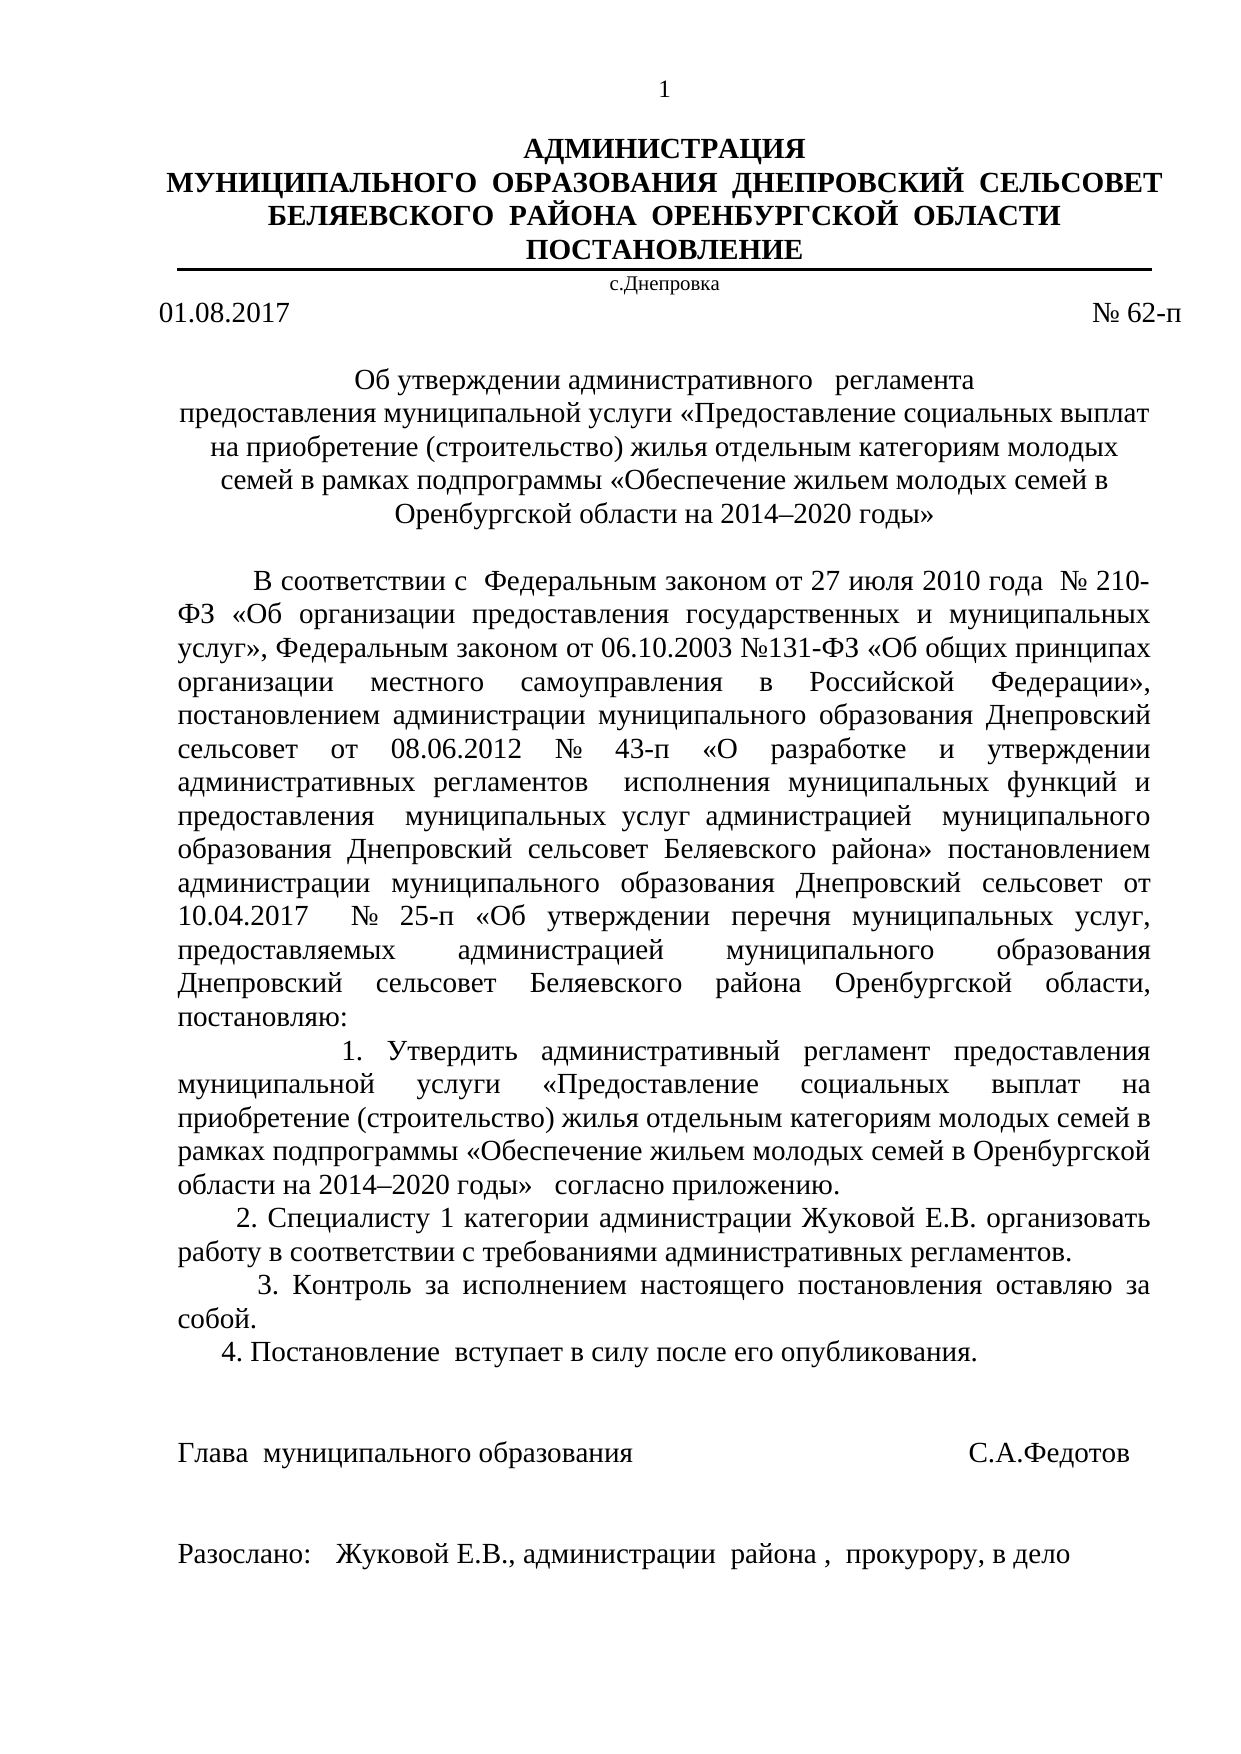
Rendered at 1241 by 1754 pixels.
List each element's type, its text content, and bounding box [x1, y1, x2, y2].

text В соответствии с Федеральным законом от 27 июля 2010 года № 210- ФЗ «Об организации предоставления государственных и муниципальных услуг», Федеральным законом от 06.10.2003 №131-ФЗ «Об общих принципах организации местного самоуправления в Российской Федерации», постановлением администрации муниципального образования Днепровский сельсовет от 08.06.2012 № 43-п «О разработке и утверждении административных регламентов исполнения муниципальных функций и предоставления муниципальных услуг администрацией муниципального образования Днепровский сельсовет Беляевского района» постановлением администрации муниципального образования Днепровский сельсовет от 10.04.2017 № 25-п «Об утверждении перечня муниципальных услуг, предоставляемых администрацией муниципального образования Днепровский сельсовет Беляевского района Оренбургской области, постановляю: [177, 563, 1152, 1033]
text 4. Постановление вступает в силу после его опубликования. [177, 1334, 1152, 1368]
text ПОСТАНОВЛЕНИЕ [177, 232, 1152, 268]
text с.Днепровка [177, 271, 1152, 295]
title 1. Утвердить административный регламент предоставления муниципальной услуги «Предоставление социальных выплат на приобретение (строительство) жилья отдельным категориям молодых семей в рамках подпрограммы «Обеспечение жильем молодых семей в Оренбургской области на 2014–2020 годы» согласно приложению. [177, 1033, 1152, 1200]
text 01.08.2017 № 62-п [158, 295, 1190, 328]
text 2. Специалисту 1 категории администрации Жуковой Е.В. организовать работу в соответствии с требованиями административных регламентов. [177, 1200, 1152, 1267]
title предоставления муниципальной услуги «Предоставление социальных выплат на приобретение (строительство) жилья отдельным категориям молодых семей в рамках подпрограммы «Обеспечение жильем молодых семей в Оренбургской области на 2014–2020 годы» [177, 395, 1152, 529]
table_header Разослано: [166, 1536, 324, 1603]
text АДМИНИСТРАЦИЯ [177, 131, 1152, 165]
table_header Жуковой Е.В., администрации района , прокурору, в дело [325, 1536, 1163, 1603]
text 3. Контроль за исполнением настоящего постановления оставляю за собой. [177, 1267, 1152, 1334]
title Об утверждении административного регламента [177, 362, 1152, 395]
text Глава муниципального образования С.А.Федотов [177, 1435, 1152, 1469]
text БЕЛЯЕВСКОГО РАЙОНА ОРЕНБУРГСКОЙ ОБЛАСТИ [177, 198, 1152, 232]
text МУНИЦИПАЛЬНОГО ОБРАЗОВАНИЯ ДНЕПРОВСКИЙ СЕЛЬСОВЕТ [158, 165, 1171, 198]
